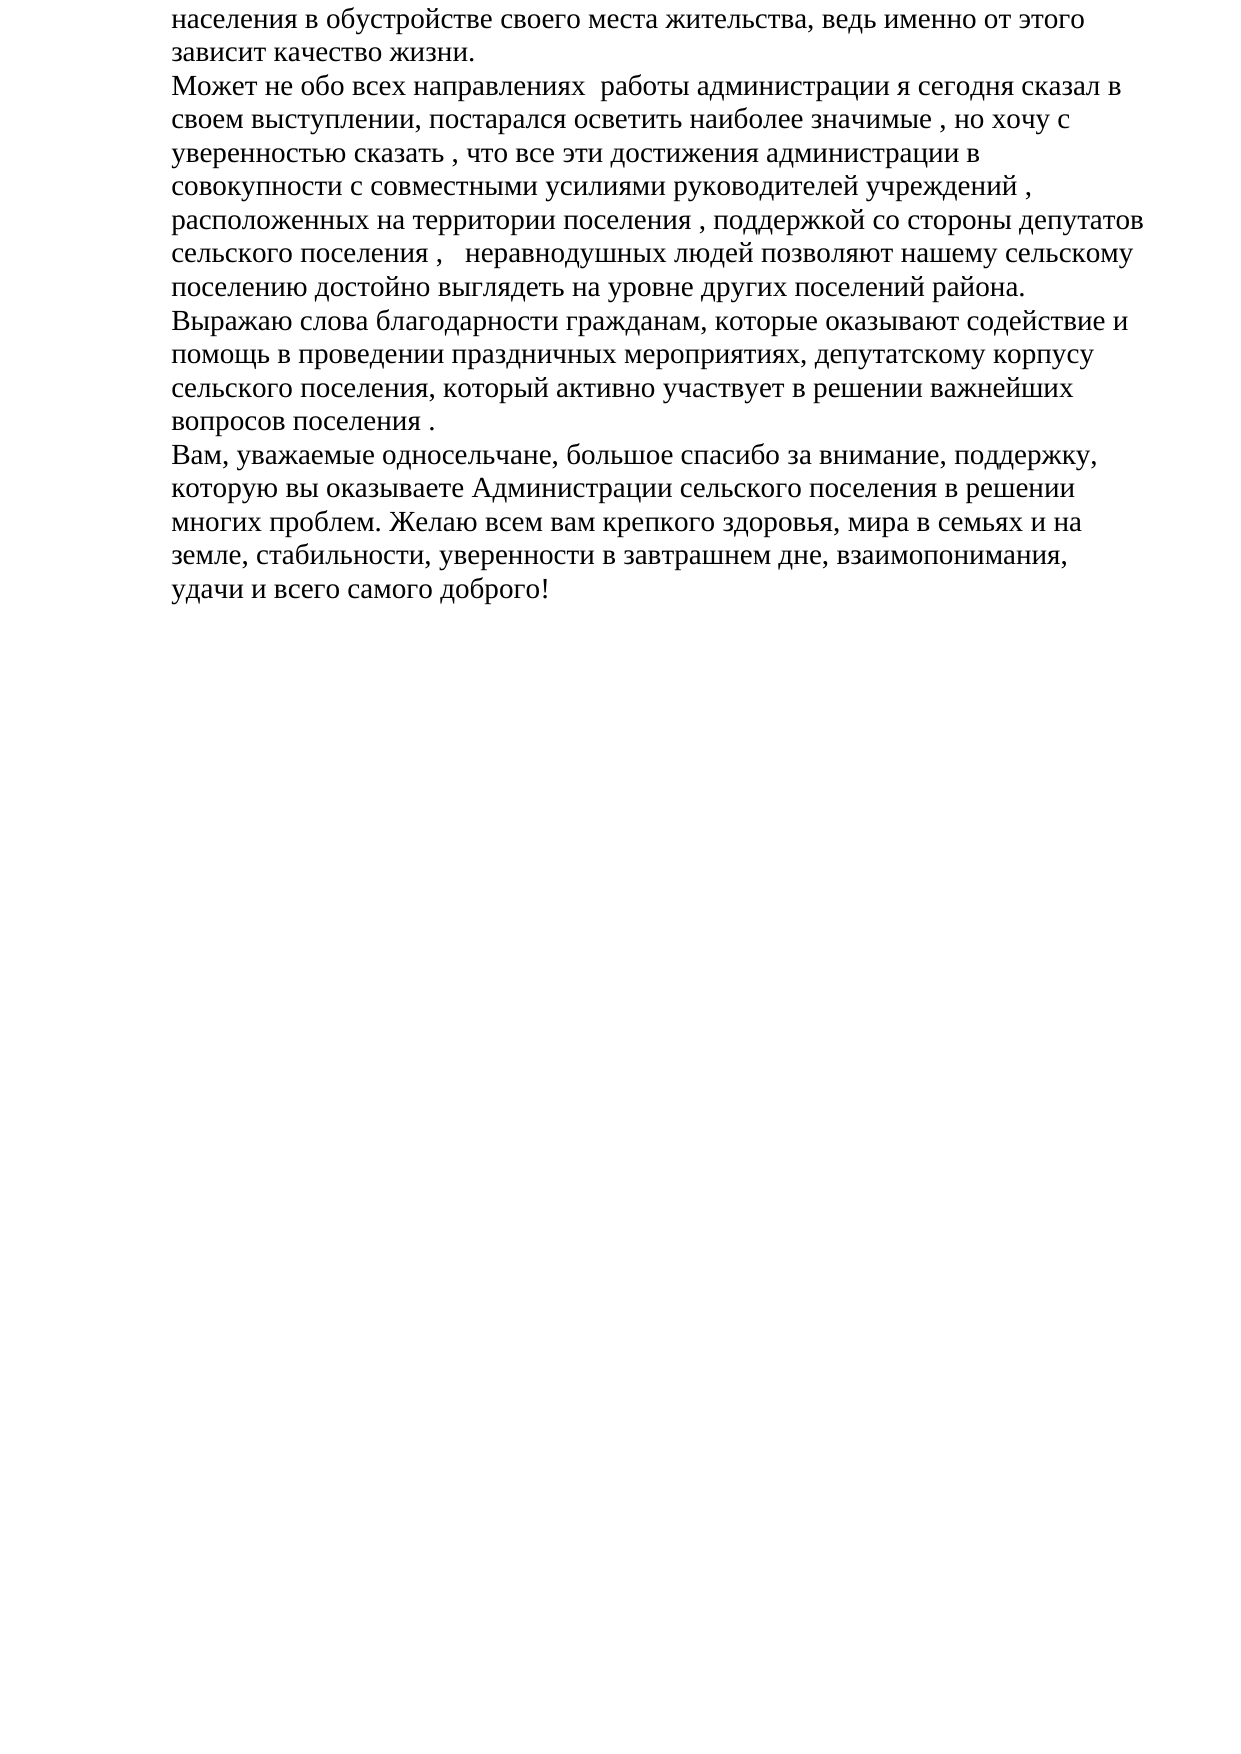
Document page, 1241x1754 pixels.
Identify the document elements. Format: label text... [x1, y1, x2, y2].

text Может не обо всех направлениях работы администрации я сегодня сказал в своем выступлении, постарался осветить наиболее значимые , но хочу с уверенностью сказать , что все эти достижения администрации в совокупности с совместными усилиями руководителей учреждений , [171, 68, 1144, 202]
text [171, 1, 1144, 68]
text Вам, уважаемые односельчане, большое спасибо за внимание, поддержку, которую вы оказываете Администрации сельского поселения в решении многих проблем. Желаю всем вам крепкого здоровья, мира в семьях и на земле, стабильности, уверенности в завтрашнем дне, взаимопонимания, удачи и всего самого доброго! [171, 437, 1144, 604]
text расположенных на территории поселения , поддержкой со стороны депутатов сельского поселения , неравнодушных людей позволяют нашему сельскому поселению достойно выглядеть на уровне других поселений района. [171, 202, 1144, 303]
text Выражаю слова благодарности гражданам, которые оказывают содействие и помощь в проведении праздничных мероприятиях, депутатскому корпусу сельского поселения, который активно участвует в решении важнейших вопросов поселения . [171, 303, 1144, 437]
